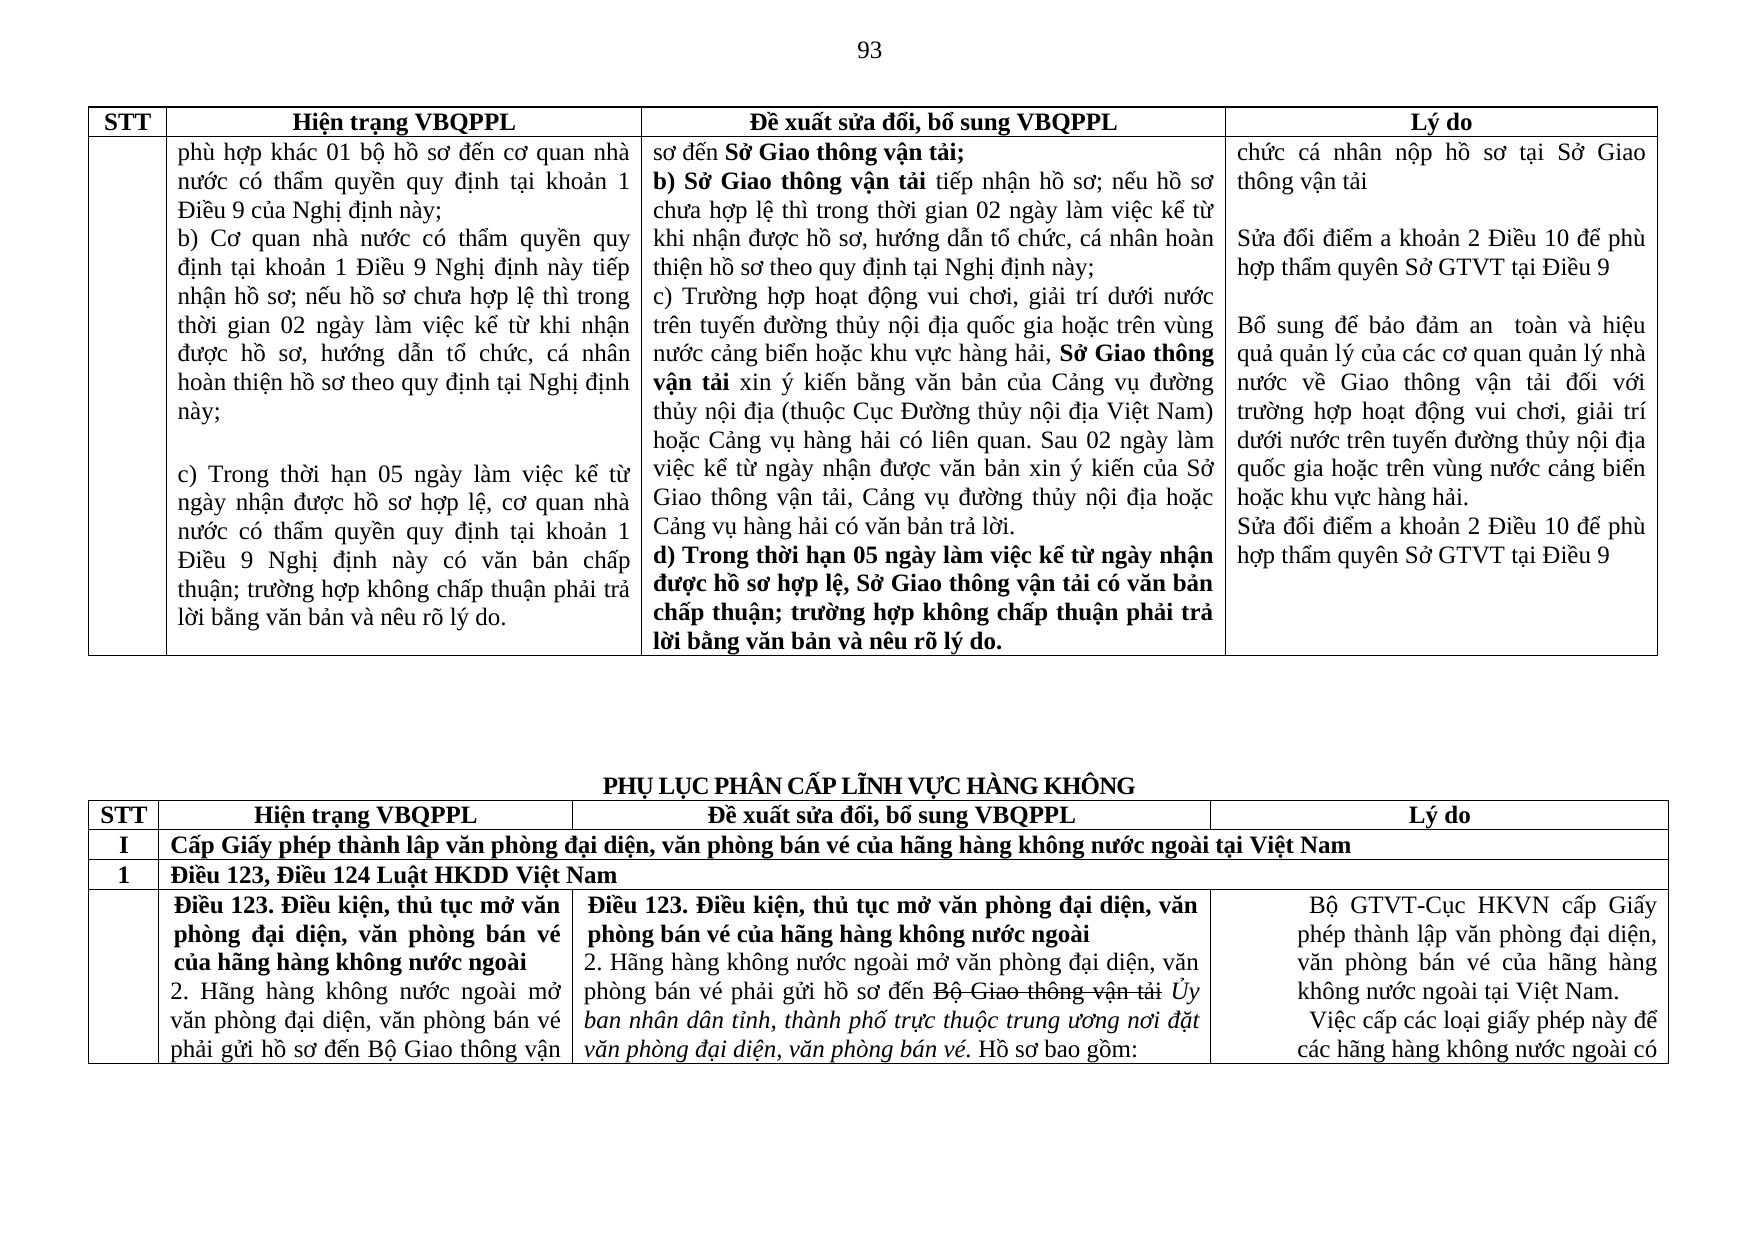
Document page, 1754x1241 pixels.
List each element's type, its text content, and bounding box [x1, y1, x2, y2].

table_header Lý do [1226, 108, 1657, 136]
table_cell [1211, 890, 1668, 1062]
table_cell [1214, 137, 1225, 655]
table_header STT [89, 108, 166, 136]
table_header STT [89, 801, 158, 829]
table_header Đề xuất sửa đổi, bổ sung VBQPPL [573, 801, 1210, 829]
table_cell [89, 137, 166, 655]
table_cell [159, 890, 572, 1062]
table_cell I [89, 830, 158, 859]
table_cell 1 [89, 860, 158, 889]
table_cell Cấp Giấy phép thành lâp văn phòng đại diện, văn phòng bán vé của hãng hàng không nước ngoài tại Việt Nam [159, 830, 1668, 859]
table_header Hiện trạng VBQPPL [159, 801, 572, 829]
text PHỤ LỤC PHÂN CẤP LĨNH VỰC HÀNG KHÔNG [89, 771, 1651, 799]
table_header Đề xuất sửa đổi, bổ sung VBQPPL [642, 108, 1225, 136]
table_cell [89, 890, 158, 1062]
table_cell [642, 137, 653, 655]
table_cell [1226, 137, 1657, 655]
table_cell Điều 123, Điều 124 Luật HKDD Việt Nam [159, 860, 1668, 889]
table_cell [573, 890, 1210, 1062]
table_header Lý do [1211, 801, 1668, 829]
table_header Hiện trạng VBQPPL [167, 108, 641, 136]
